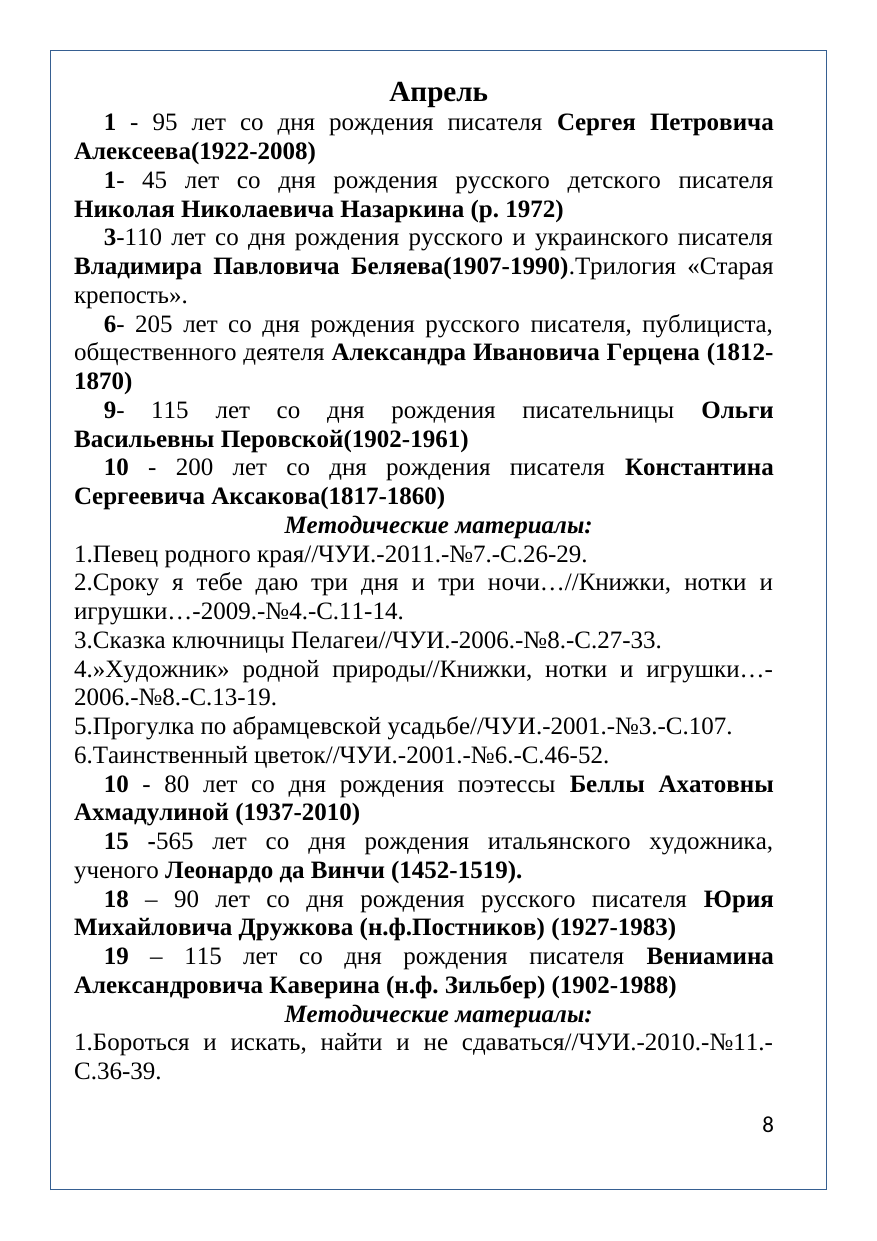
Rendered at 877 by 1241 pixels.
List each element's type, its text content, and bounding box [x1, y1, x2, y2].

text 9- 115 лет со дня рождения писательницы Ольги Васильевны Перовской(1902-1961) [74, 395, 774, 452]
text 1- 45 лет со дня рождения русского детского писателя Николая Николаевича Назаркина (р. 1972) [74, 165, 774, 222]
text 4.»Художник» родной природы//Книжки, нотки и игрушки…-2006.-№8.-С.13-19. [74, 654, 774, 711]
text 18 – 90 лет со дня рождения русского писателя Юрия Михайловича Дружкова (н.ф.Постников) (1927-1983) [74, 884, 774, 941]
text 6- 205 лет со дня рождения русского писателя, публициста, общественного деятеля Александра Ивановича Герцена (1812-1870) [74, 309, 774, 395]
text 2.Сроку я тебе даю три дня и три ночи…//Книжки, нотки и игрушки…-2009.-№4.-С.11-14. [74, 567, 774, 625]
text 19 – 115 лет со дня рождения писателя Вениамина Александровича Каверина (н.ф. Зильбер) (1902-1988) [74, 941, 774, 999]
text 1.Певец родного края//ЧУИ.-2011.-№7.-С.26-29. [74, 539, 774, 567]
text 1.Бороться и искать, найти и не сдаваться//ЧУИ.-2010.-№11.-С.36-39. [74, 1027, 774, 1085]
text 3.Сказка ключницы Пелагеи//ЧУИ.-2006.-№8.-С.27-33. [74, 625, 774, 654]
text 10 - 200 лет со дня рождения писателя Константина Сергеевича Аксакова(1817-1860) [74, 452, 774, 510]
text Методические материалы: [74, 510, 774, 539]
text Методические материалы: [74, 999, 774, 1027]
text 3-110 лет со дня рождения русского и украинского писателя Владимира Павловича Беляева(1907-1990).Трилогия «Старая крепость». [74, 222, 774, 309]
text 6.Таинственный цветок//ЧУИ.-2001.-№6.-С.46-52. [74, 740, 774, 769]
text 5.Прогулка по абрамцевской усадьбе//ЧУИ.-2001.-№3.-С.107. [74, 711, 774, 740]
text 10 - 80 лет со дня рождения поэтессы Беллы Ахатовны Ахмадулиной (1937-2010) [74, 769, 774, 826]
text 1 - 95 лет со дня рождения писателя Сергея Петровича Алексеева(1922-2008) [74, 107, 774, 165]
text Апрель [74, 74, 774, 107]
text 15 -565 лет со дня рождения итальянского художника, ученого Леонардо да Винчи (1452-1519). [74, 826, 774, 884]
